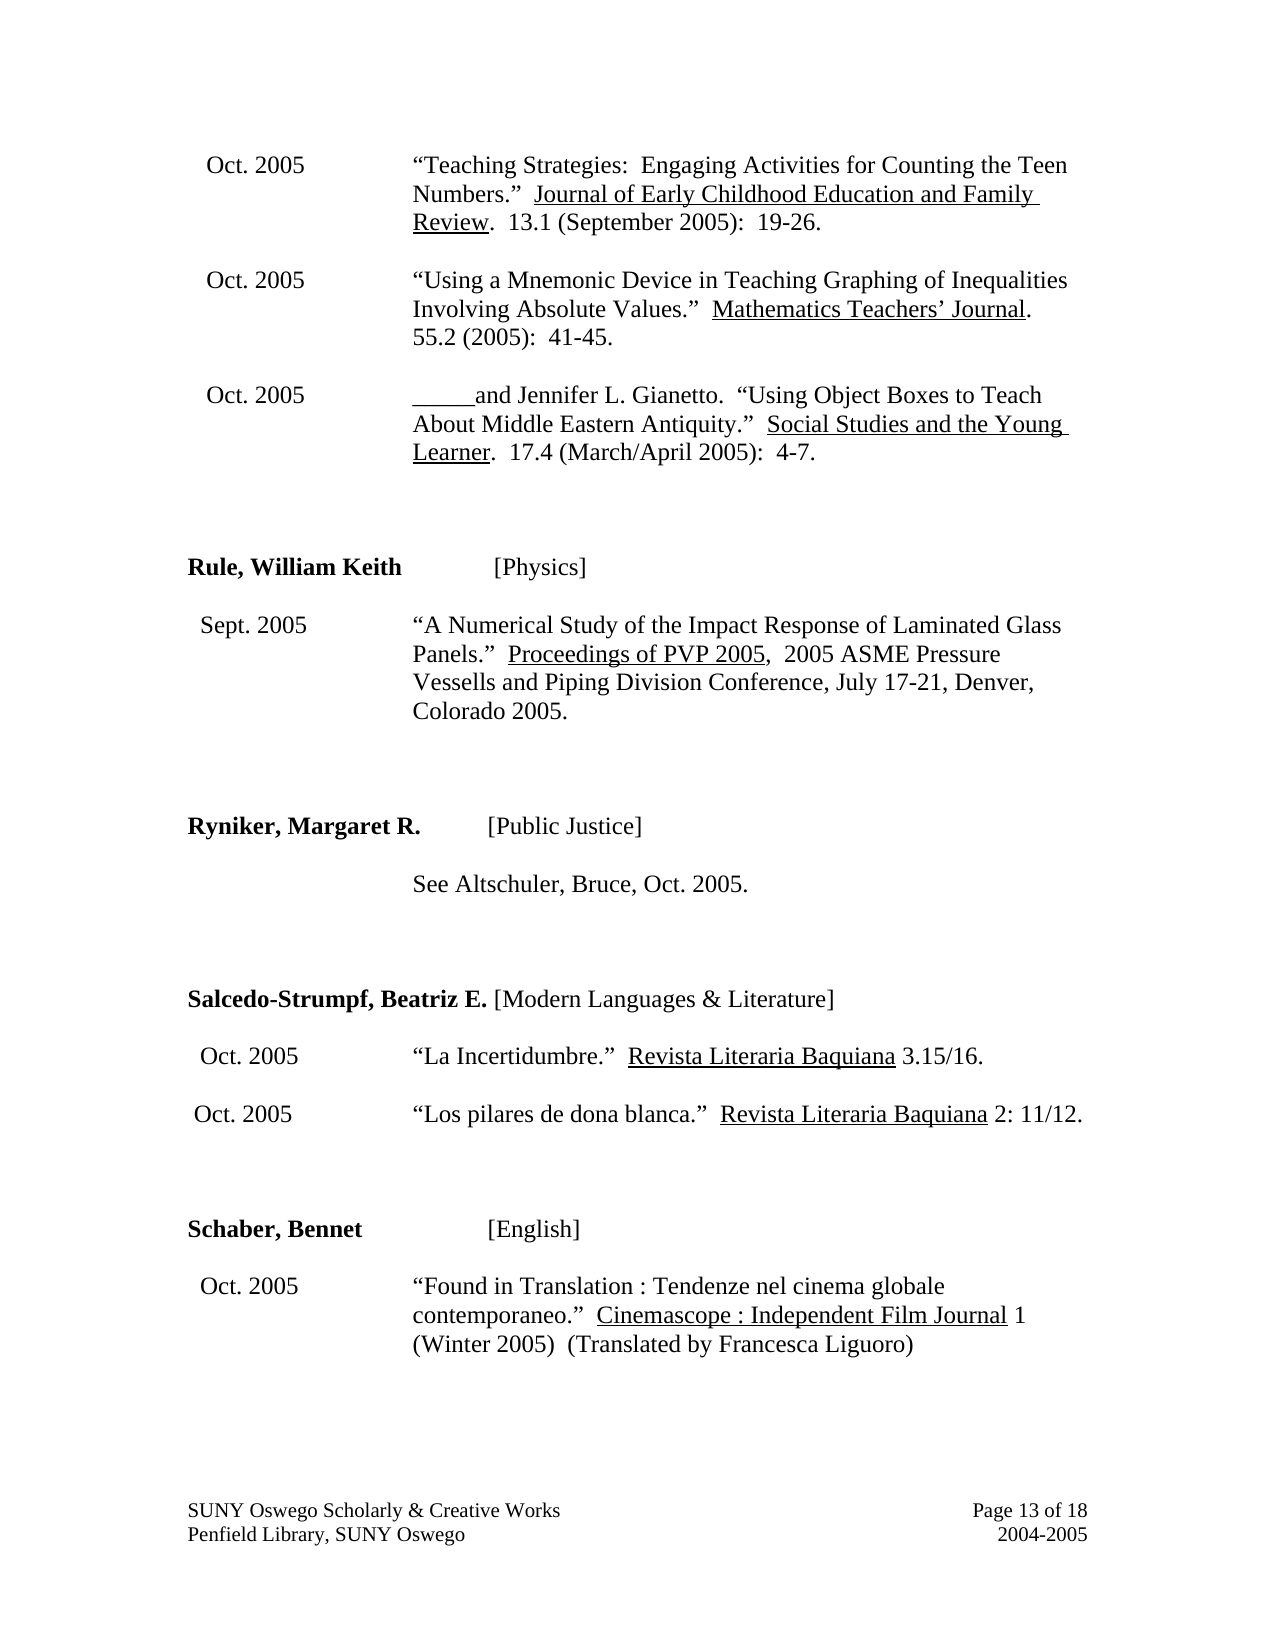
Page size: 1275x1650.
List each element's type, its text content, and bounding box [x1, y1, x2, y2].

text Oct. 2005 “Teaching Strategies: Engaging Activities for Counting the Teen Numbers.” Journal of Early Childhood Education and Family Review. 13.1 (September 2005): 19-26. [206, 150, 1087, 236]
text Oct. 2005 “Found in Translation : Tendenze nel cinema globale contemporaneo.” Cinemascope : Independent Film Journal 1 (Winter 2005) (Translated by Francesca Liguoro) [200, 1271, 1087, 1357]
text Oct. 2005 “Los pilares de dona blanca.” Revista Literaria Baquiana 2: 11/12. [187, 1099, 1087, 1127]
text Rule, William Keith [Physics] [187, 552, 1087, 581]
text See Altschuler, Bruce, Oct. 2005. [200, 869, 1087, 897]
text Oct. 2005 _____and Jennifer L. Gianetto. “Using Object Boxes to Teach About Middle Eastern Antiquity.” Social Studies and the Young Learner. 17.4 (March/April 2005): 4-7. [206, 380, 1087, 466]
text Ryniker, Margaret R. [Public Justice] [187, 811, 1087, 840]
text Salcedo-Strumpf, Beatriz E. [Modern Languages & Literature] [187, 984, 1087, 1012]
text Oct. 2005 “La Incertidumbre.” Revista Literaria Baquiana 3.15/16. [187, 1041, 1087, 1070]
text Oct. 2005 “Using a Mnemonic Device in Teaching Graphing of Inequalities Involving Absolute Values.” Mathematics Teachers’ Journal. 55.2 (2005): 41-45. [206, 265, 1087, 351]
text Schaber, Bennet [English] [187, 1214, 1087, 1242]
text Sept. 2005 “A Numerical Study of the Impact Response of Laminated Glass Panels.” Proceedings of PVP 2005, 2005 ASME Pressure Vessells and Piping Division Conference, July 17-21, Denver, Colorado 2005. [200, 610, 1087, 725]
